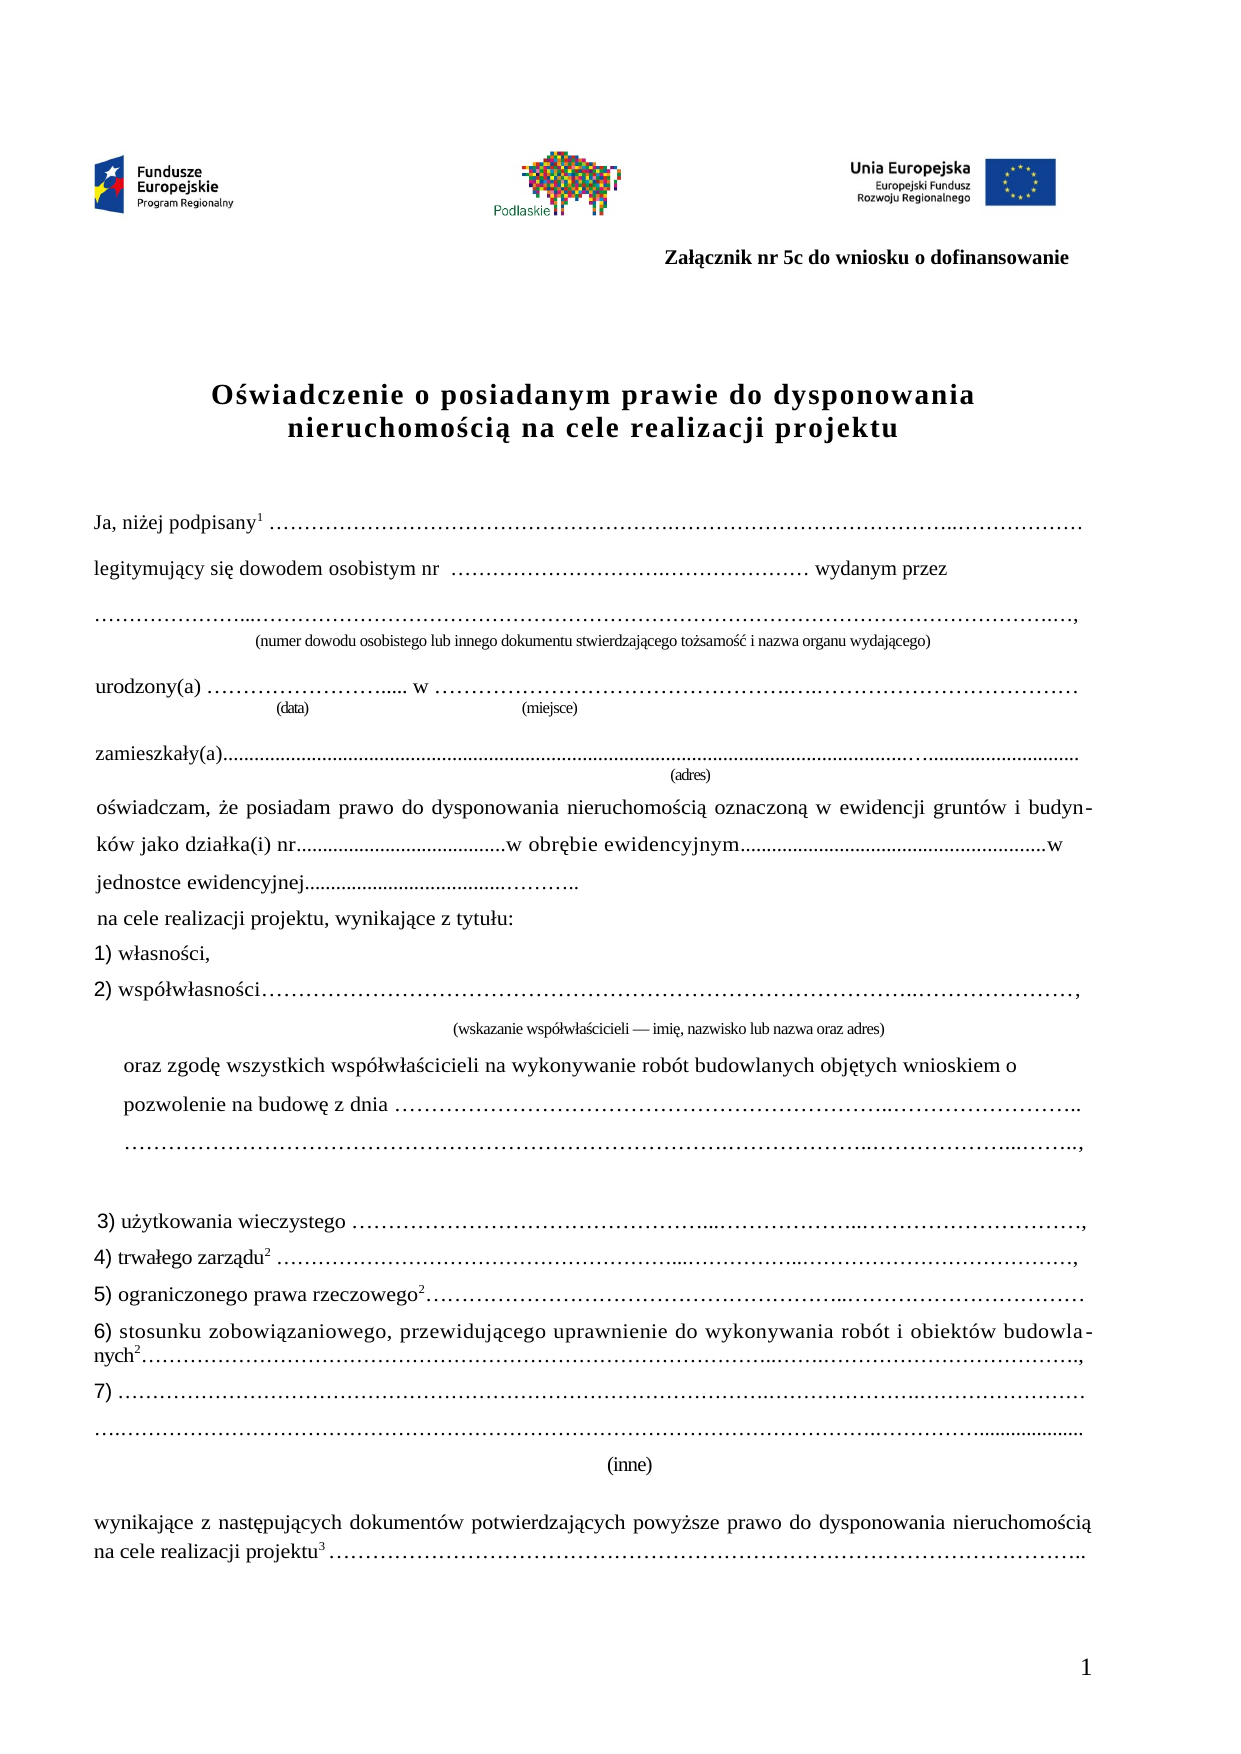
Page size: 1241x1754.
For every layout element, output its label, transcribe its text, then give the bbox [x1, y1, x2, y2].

list współwłasności……………………………………………………………………………..…………………, [94, 968, 1093, 1003]
text Ja, niżej podpisany1 ………………………………………………….…………………………………..……………… legitymujący się dowodem osobistym nr ………………………….………………… wydanym przez …………………...…………………………………………………………………………………………………….…, [94, 492, 1093, 630]
text (wskazanie współwłaścicieli — imię, nazwisko lub nazwa oraz adres) [453, 1003, 1093, 1042]
list stosunku zobowiązaniowego, przewidującego uprawnienie do wykonywania robót i obiektów budowlanych2………………………………………………………………………………..…….………………………………., [94, 1318, 1093, 1367]
picture [93, 150, 247, 221]
list własności, [94, 932, 1093, 968]
list użytkowania wieczystego …………………………………………...………………..…………………………, [97, 1208, 1093, 1233]
picture [835, 142, 1072, 221]
text zamieszkały(a) …............................. [95, 741, 1093, 765]
text (data) (miejsce) [95, 698, 1093, 717]
list trwałego zarządu2 …………………………………………………...……………..…………………………………, [94, 1245, 1093, 1269]
list ograniczonego prawa rzeczowego2…………………………………………………..…………………………… [94, 1282, 1093, 1306]
list Załącznik nr 5c do wniosku o dofinansowanie [94, 245, 1093, 269]
text (adres) [670, 765, 1093, 784]
text ….……………………………………………………………………………………………….…………….................... [94, 1416, 1093, 1440]
subtitle Oświadczenie o posiadanym prawie do dysponowania nieruchomością na cele realizacji projektu [94, 377, 1093, 444]
text oświadczam, że posiadam prawo do dysponowania nieruchomością oznaczoną w ewidencji gruntów i budynków jako działka(i) nr w obrębie ewidencyjnym w jednostce ewidencyjnej ……….. [96, 784, 1093, 897]
text (inne) [112, 1452, 1093, 1476]
list ………………………………………………………………………………….………………….…………………… [94, 1379, 1093, 1403]
text wynikające z następujących dokumentów potwierdzających powyższe prawo do dysponowania nieruchomością na cele realizacji projektu3 ………………………………………………………………………………………….. [94, 1506, 1093, 1565]
text na cele realizacji projektu, wynikające z tytułu: [97, 897, 1093, 932]
text urodzony(a) ……………………..... w ………………………………………….….……………………………… [95, 674, 1093, 698]
text (numer dowodu osobistego lub innego dokumentu stwierdzającego tożsamość i nazwa organu wydającego) [94, 630, 1093, 649]
text oraz zgodę wszystkich współwłaścicieli na wykonywanie robót budowlanych objętych wnioskiem o pozwolenie na budowę z dnia …………………………………………………………..…………………….. ……………………………………………………………………….………………..………………...…….., [123, 1042, 1091, 1157]
picture [491, 142, 622, 221]
